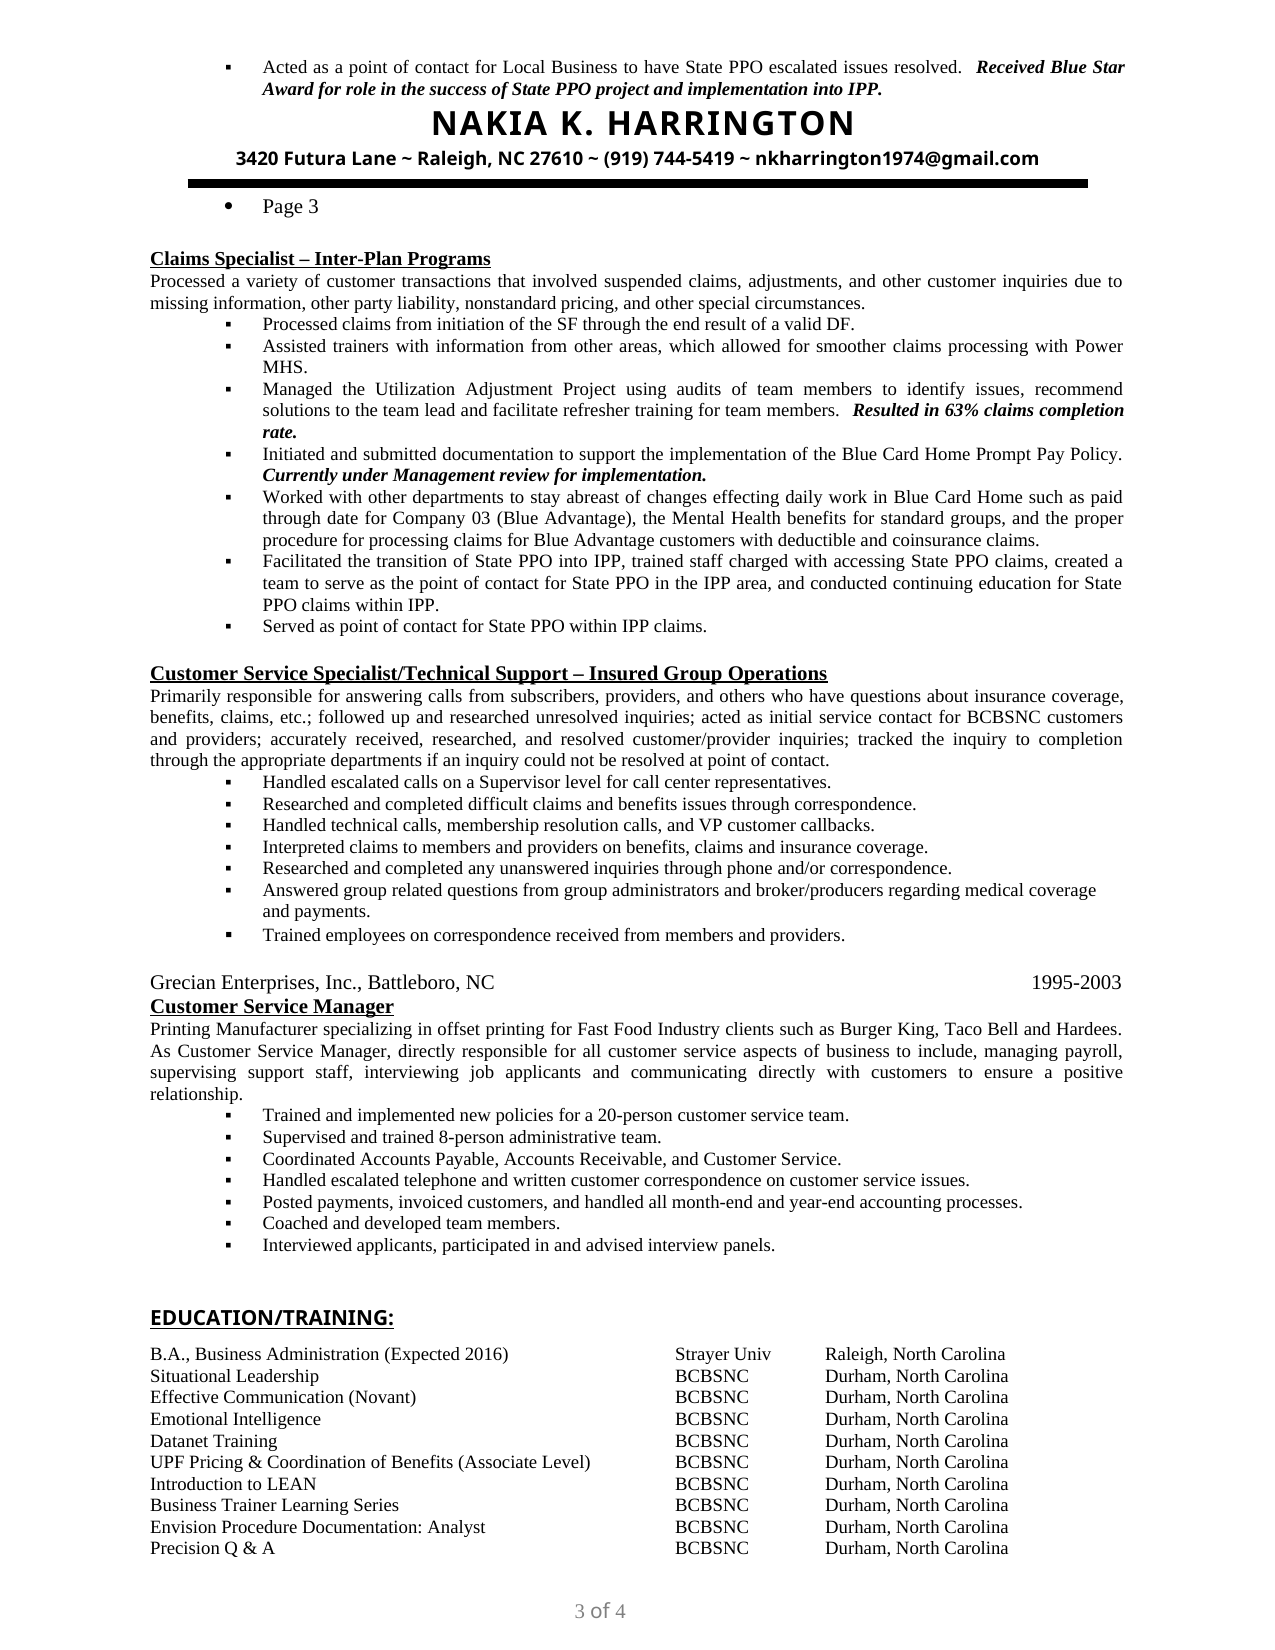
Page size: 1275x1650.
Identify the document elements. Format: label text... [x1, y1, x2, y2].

text Customer Service Specialist/Technical Support – Insured Group Operations [150, 661, 1125, 685]
text Envision Procedure Documentation: Analyst BCBSNC Durham, North Carolina [150, 1516, 1125, 1537]
list Coached and developed team members. [225, 1212, 1125, 1234]
text Business Trainer Learning Series BCBSNC Durham, North Carolina [150, 1494, 1125, 1516]
list Interviewed applicants, participated in and advised interview panels. [225, 1234, 1125, 1255]
list Facilitated the transition of State PPO into IPP, trained staff charged with accessing State PPO claims, created a team to serve as the point of contact for State PPO in the IPP area, and conducted continuing education for State PPO claims within IPP. [225, 550, 1125, 615]
list Acted as a point of contact for Local Business to have State PPO escalated issues resolved. Received Blue Star Award for role in the success of State PPO project and implementation into IPP. [225, 56, 1125, 99]
text Introduction to LEAN BCBSNC Durham, North Carolina [150, 1473, 1125, 1494]
list Posted payments, invoiced customers, and handled all month-end and year-end accounting processes. [225, 1191, 1125, 1212]
list Assisted trainers with information from other areas, which allowed for smoother claims processing with Power MHS. [225, 335, 1125, 378]
text Datanet Training BCBSNC Durham, North Carolina [150, 1429, 1125, 1451]
list Researched and completed difficult claims and benefits issues through correspondence. [225, 792, 1125, 814]
list Handled technical calls, membership resolution calls, and VP customer callbacks. [225, 814, 1125, 836]
list Researched and completed any unanswered inquiries through phone and/or correspondence. [225, 857, 1125, 879]
text NAKIA K. HARRINGTON [150, 99, 1125, 145]
text B.A., Business Administration (Expected 2016) Strayer Univ Raleigh, North Carolina [150, 1343, 1125, 1365]
text Situational Leadership BCBSNC Durham, North Carolina [150, 1365, 1125, 1386]
text Precision Q & A BCBSNC Durham, North Carolina [150, 1537, 1125, 1559]
text Emotional Intelligence BCBSNC Durham, North Carolina [150, 1408, 1125, 1429]
list Managed the Utilization Adjustment Project using audits of team members to identify issues, recommend solutions to the team lead and facilitate refresher training for team members. Resulted in 63% claims completion rate. [225, 378, 1125, 442]
text Processed a variety of customer transactions that involved suspended claims, adjustments, and other customer inquiries due to missing information, other party liability, nonstandard pricing, and other special circumstances. [150, 270, 1125, 313]
list Processed claims from initiation of the SF through the end result of a valid DF. [225, 313, 1125, 335]
text EDUCATION/TRAINING: [150, 1303, 1125, 1332]
list Interpreted claims to members and providers on benefits, claims and insurance coverage. [225, 836, 1125, 857]
list Answered group related questions from group administrators and broker/producers regarding medical coverage and payments. [225, 879, 1125, 922]
text UPF Pricing & Coordination of Benefits (Associate Level) BCBSNC Durham, North Carolina [150, 1451, 1125, 1473]
text Effective Communication (Novant) BCBSNC Durham, North Carolina [150, 1386, 1125, 1408]
list Handled escalated telephone and written customer correspondence on customer service issues. [225, 1169, 1125, 1191]
list Page 3 [225, 194, 1125, 218]
text Grecian Enterprises, Inc., Battleboro, NC 1995-2003 [150, 970, 1125, 994]
list Handled escalated calls on a Supervisor level for call center representatives. [225, 771, 1125, 792]
list Worked with other departments to stay abreast of changes effecting daily work in Blue Card Home such as paid through date for Company 03 (Blue Advantage), the Mental Health benefits for standard groups, and the proper procedure for processing claims for Blue Advantage customers with deductible and coinsurance claims. [225, 486, 1125, 550]
list Served as point of contact for State PPO within IPP claims. [225, 615, 1125, 637]
list Trained and implemented new policies for a 20-person customer service team. [225, 1104, 1125, 1126]
list Initiated and submitted documentation to support the implementation of the Blue Card Home Prompt Pay Policy. Currently under Management review for implementation. [225, 442, 1125, 486]
list Coordinated Accounts Payable, Accounts Receivable, and Customer Service. [225, 1147, 1125, 1169]
list Trained employees on correspondence received from members and providers. [225, 922, 1125, 946]
text 3420 Futura Lane ~ Raleigh, NC 27610 ~ (919) 744-5419 ~ nkharrington1974@gmail.com [150, 145, 1125, 170]
text Primarily responsible for answering calls from subscribers, providers, and others who have questions about insurance coverage, benefits, claims, etc.; followed up and researched unresolved inquiries; acted as initial service contact for BCBSNC customers and providers; accurately received, researched, and resolved customer/provider inquiries; tracked the inquiry to completion through the appropriate departments if an inquiry could not be resolved at point of contact. [150, 685, 1125, 771]
text Customer Service Manager [150, 994, 1125, 1018]
text Claims Specialist – Inter-Plan Programs [150, 247, 1125, 270]
text Printing Manufacturer specializing in offset printing for Fast Food Industry clients such as Burger King, Taco Bell and Hardees. As Customer Service Manager, directly responsible for all customer service aspects of business to include, managing payroll, supervising support staff, interviewing job applicants and communicating directly with customers to ensure a positive relationship. [150, 1018, 1125, 1104]
list Supervised and trained 8-person administrative team. [225, 1126, 1125, 1147]
